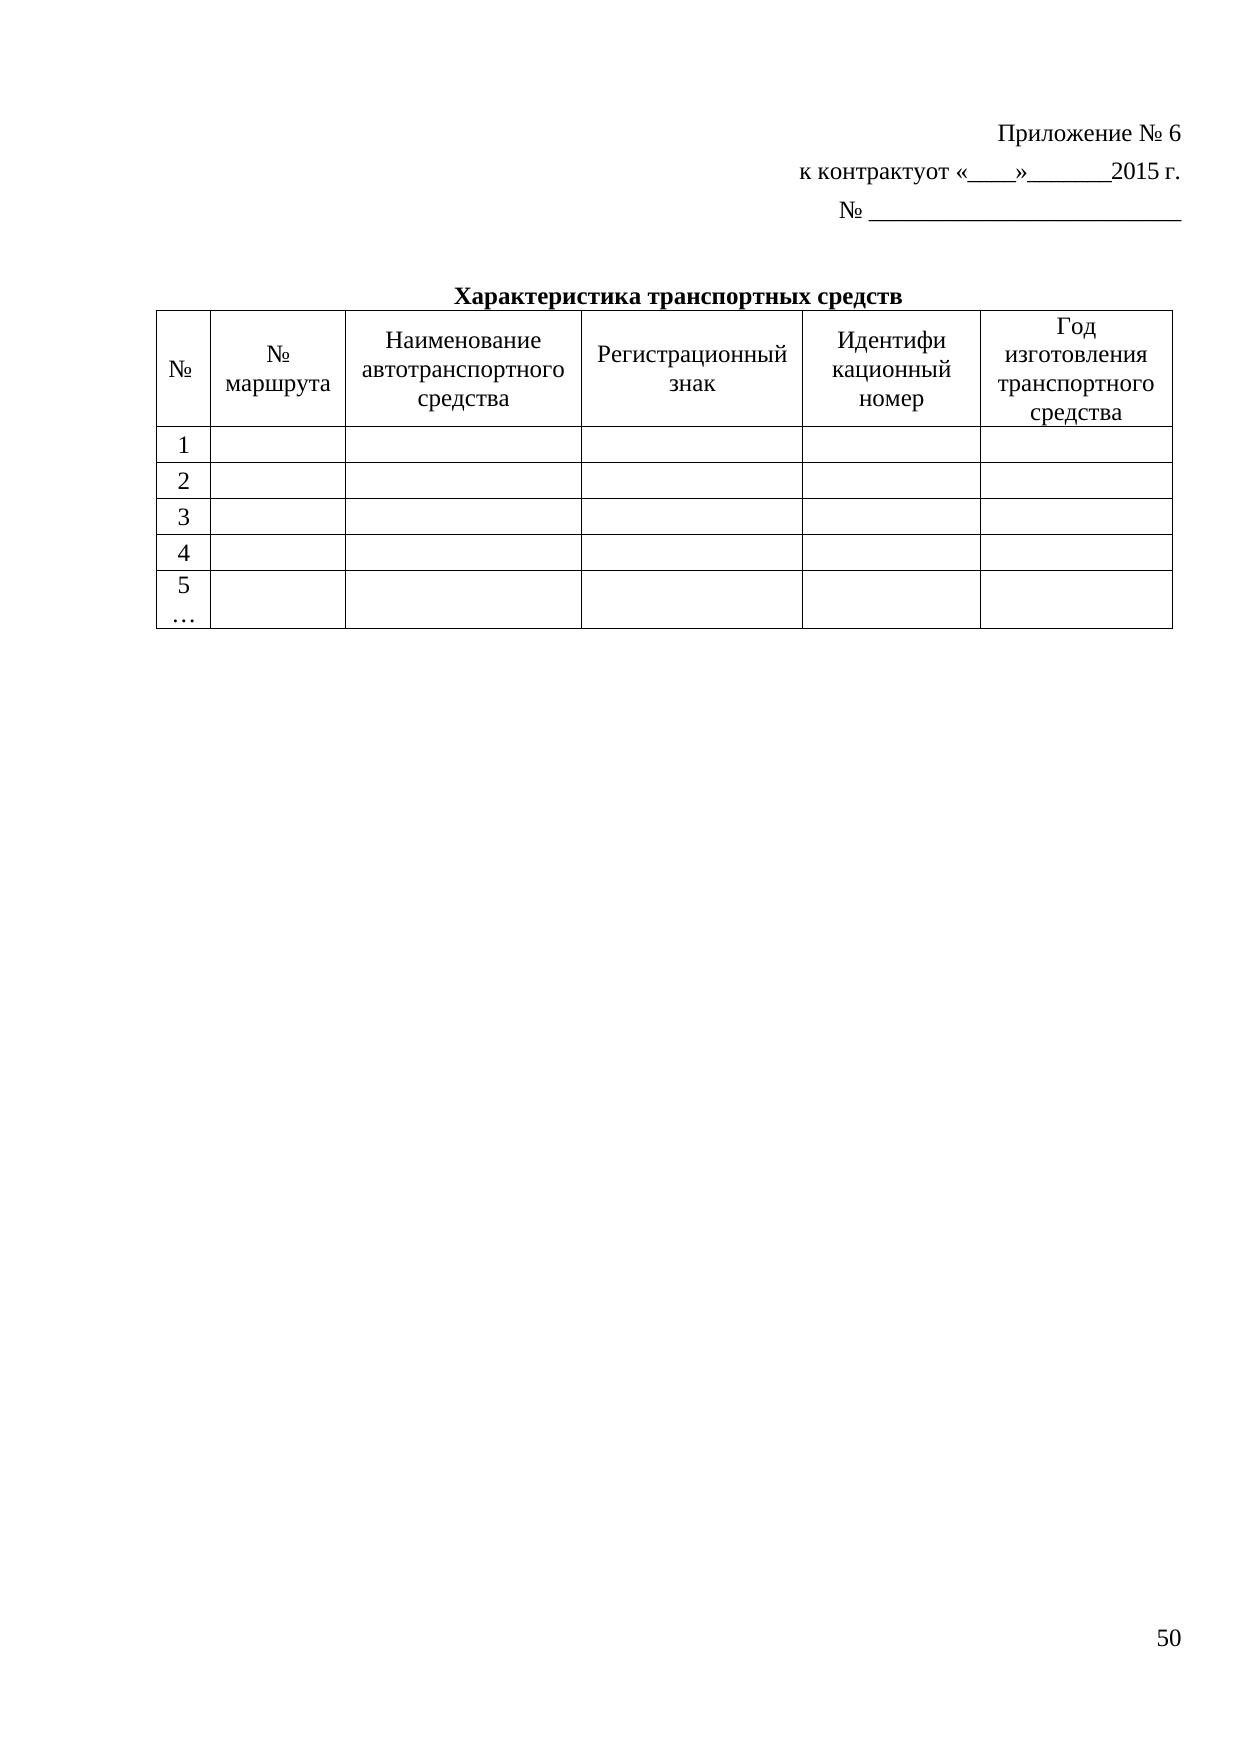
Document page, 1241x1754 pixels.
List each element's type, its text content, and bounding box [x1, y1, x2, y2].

table_cell [981, 571, 1172, 628]
table_header № маршрута [211, 311, 345, 426]
table_cell [803, 427, 980, 462]
table_cell [582, 427, 802, 462]
table_cell 1 [157, 427, 210, 462]
table_cell [346, 499, 581, 534]
table_cell 4 [157, 535, 210, 569]
table_header Регистрационный знак [582, 311, 802, 426]
text к контрактуот «____»_______2015 г. [738, 156, 1181, 185]
table_cell [582, 499, 802, 534]
table_header Идентифи кационный номер [803, 311, 980, 426]
table_cell [981, 463, 1172, 498]
table_cell [803, 463, 980, 498]
table_cell [211, 535, 345, 569]
table_cell [346, 535, 581, 569]
table_cell 3 [157, 499, 210, 534]
table_cell [211, 499, 345, 534]
table_cell [582, 535, 802, 569]
table_cell [346, 463, 581, 498]
text Приложение № 6 [713, 118, 1181, 147]
table_cell [803, 535, 980, 569]
table_cell [346, 571, 581, 628]
text Характеристика транспортных средств [110, 281, 1181, 310]
table_header Год изготовления транспортного средства [981, 311, 1172, 426]
table_cell [582, 463, 802, 498]
table_cell [981, 499, 1172, 534]
table_cell [211, 427, 345, 462]
table_cell [981, 535, 1172, 569]
table_cell [803, 571, 980, 628]
table_cell [981, 427, 1172, 462]
table_cell [803, 499, 980, 534]
table_cell [582, 571, 802, 628]
table_cell 2 [157, 463, 210, 498]
table_cell [346, 427, 581, 462]
table_header № [157, 311, 210, 426]
table_cell [211, 463, 345, 498]
table_cell 5 … [157, 571, 210, 628]
table_cell [211, 571, 345, 628]
table_header Наименование автотранспортного средства [346, 311, 581, 426]
text № _________________________ [738, 195, 1181, 223]
